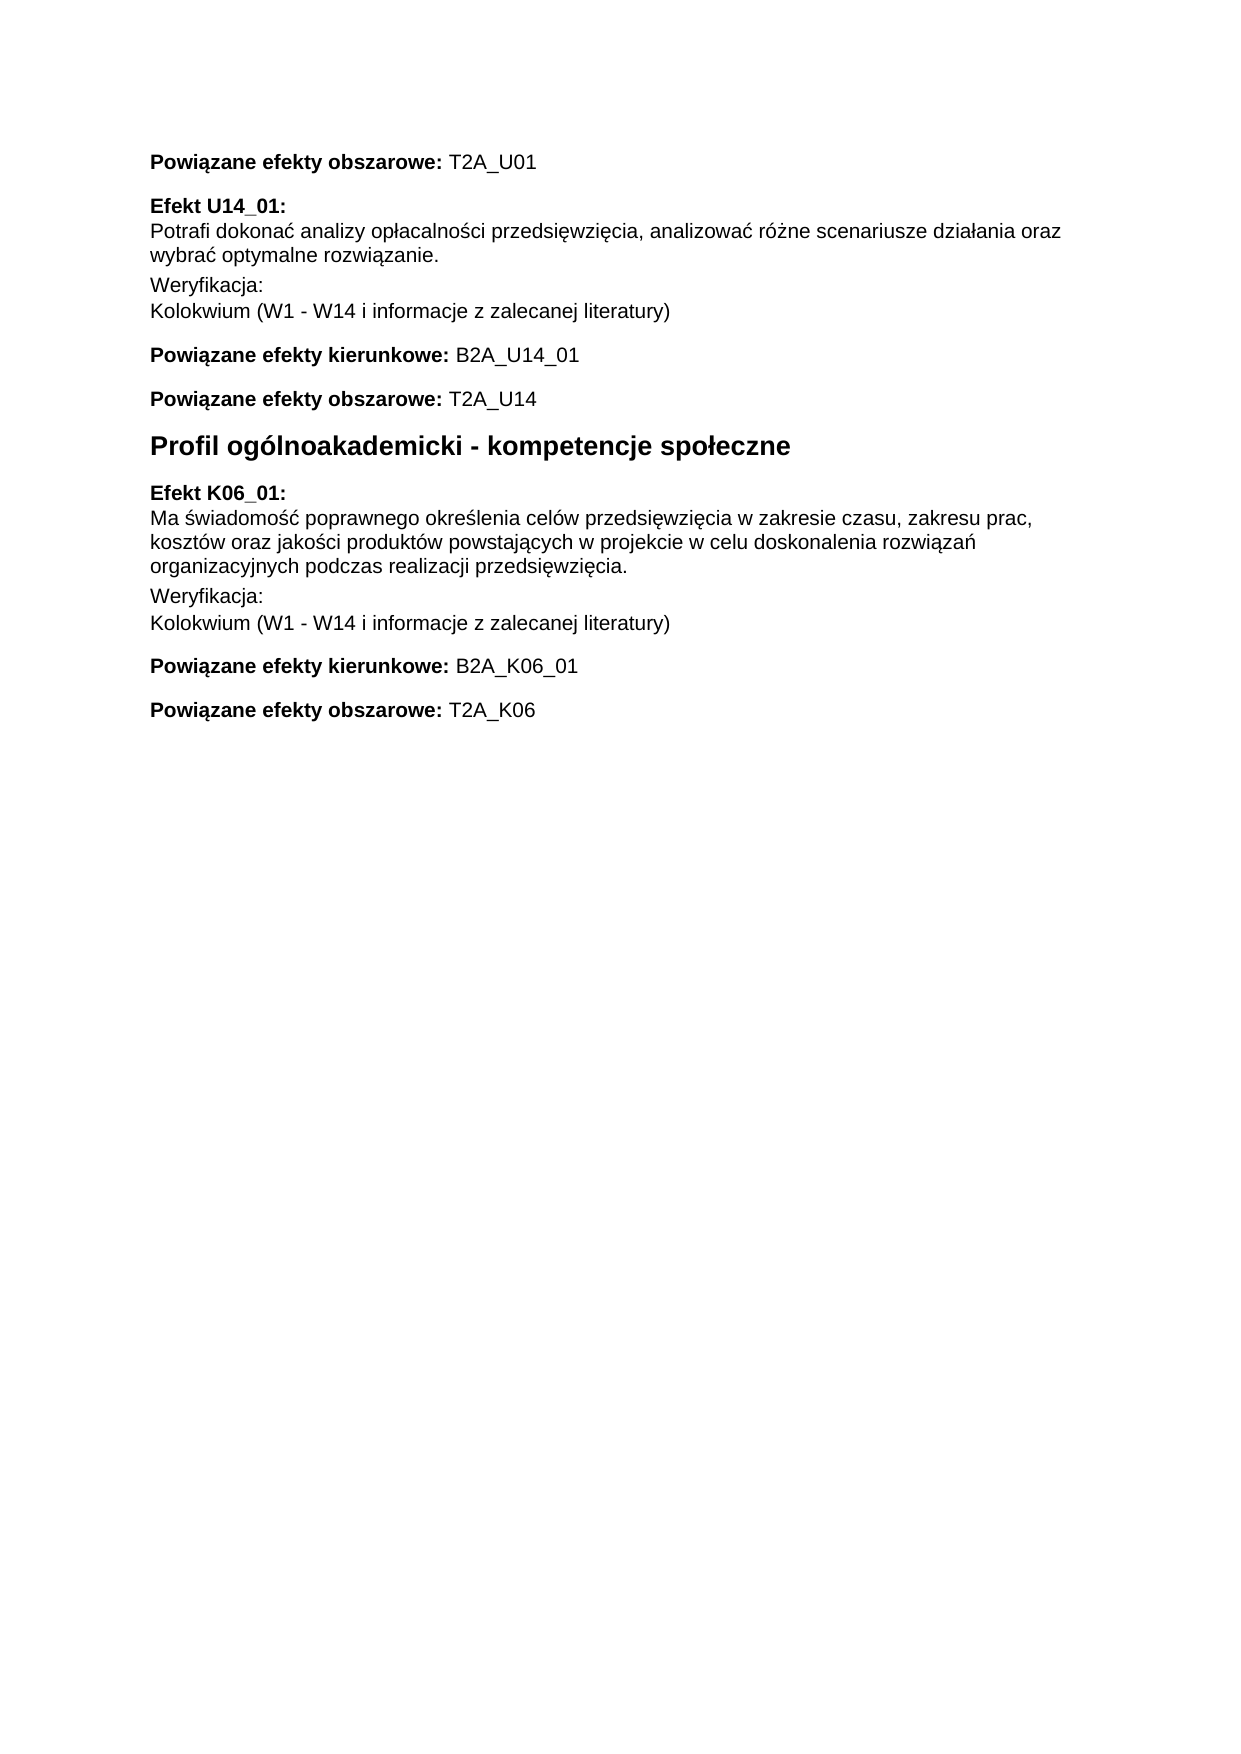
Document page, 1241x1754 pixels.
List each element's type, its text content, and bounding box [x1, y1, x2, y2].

subtitle Profil ogólnoakademicki - kompetencje społeczne [150, 430, 1090, 461]
text Ma świadomość poprawnego określenia celów przedsięwzięcia w zakresie czasu, zakresu prac, kosztów oraz jakości produktów powstających w projekcie w celu doskonalenia rozwiązań organizacyjnych podczas realizacji przedsięwzięcia. [150, 506, 1090, 578]
text Weryfikacja: [150, 584, 1090, 608]
text Powiązane efekty obszarowe: T2A_K06 [150, 698, 1090, 722]
text Powiązane efekty obszarowe: T2A_U14 [150, 386, 1090, 410]
text Kolokwium (W1 - W14 i informacje z zalecanej literatury) [150, 610, 1090, 634]
text Powiązane efekty kierunkowe: B2A_K06_01 [150, 654, 1090, 678]
text Powiązane efekty kierunkowe: B2A_U14_01 [150, 343, 1090, 367]
text Efekt K06_01: [150, 481, 1090, 505]
text Kolokwium (W1 - W14 i informacje z zalecanej literatury) [150, 299, 1090, 323]
text Weryfikacja: [150, 273, 1090, 297]
text Powiązane efekty obszarowe: T2A_U01 [150, 150, 1090, 174]
text Potrafi dokonać analizy opłacalności przedsięwzięcia, analizować różne scenariusze działania oraz wybrać optymalne rozwiązanie. [150, 219, 1090, 267]
text Efekt U14_01: [150, 194, 1090, 218]
